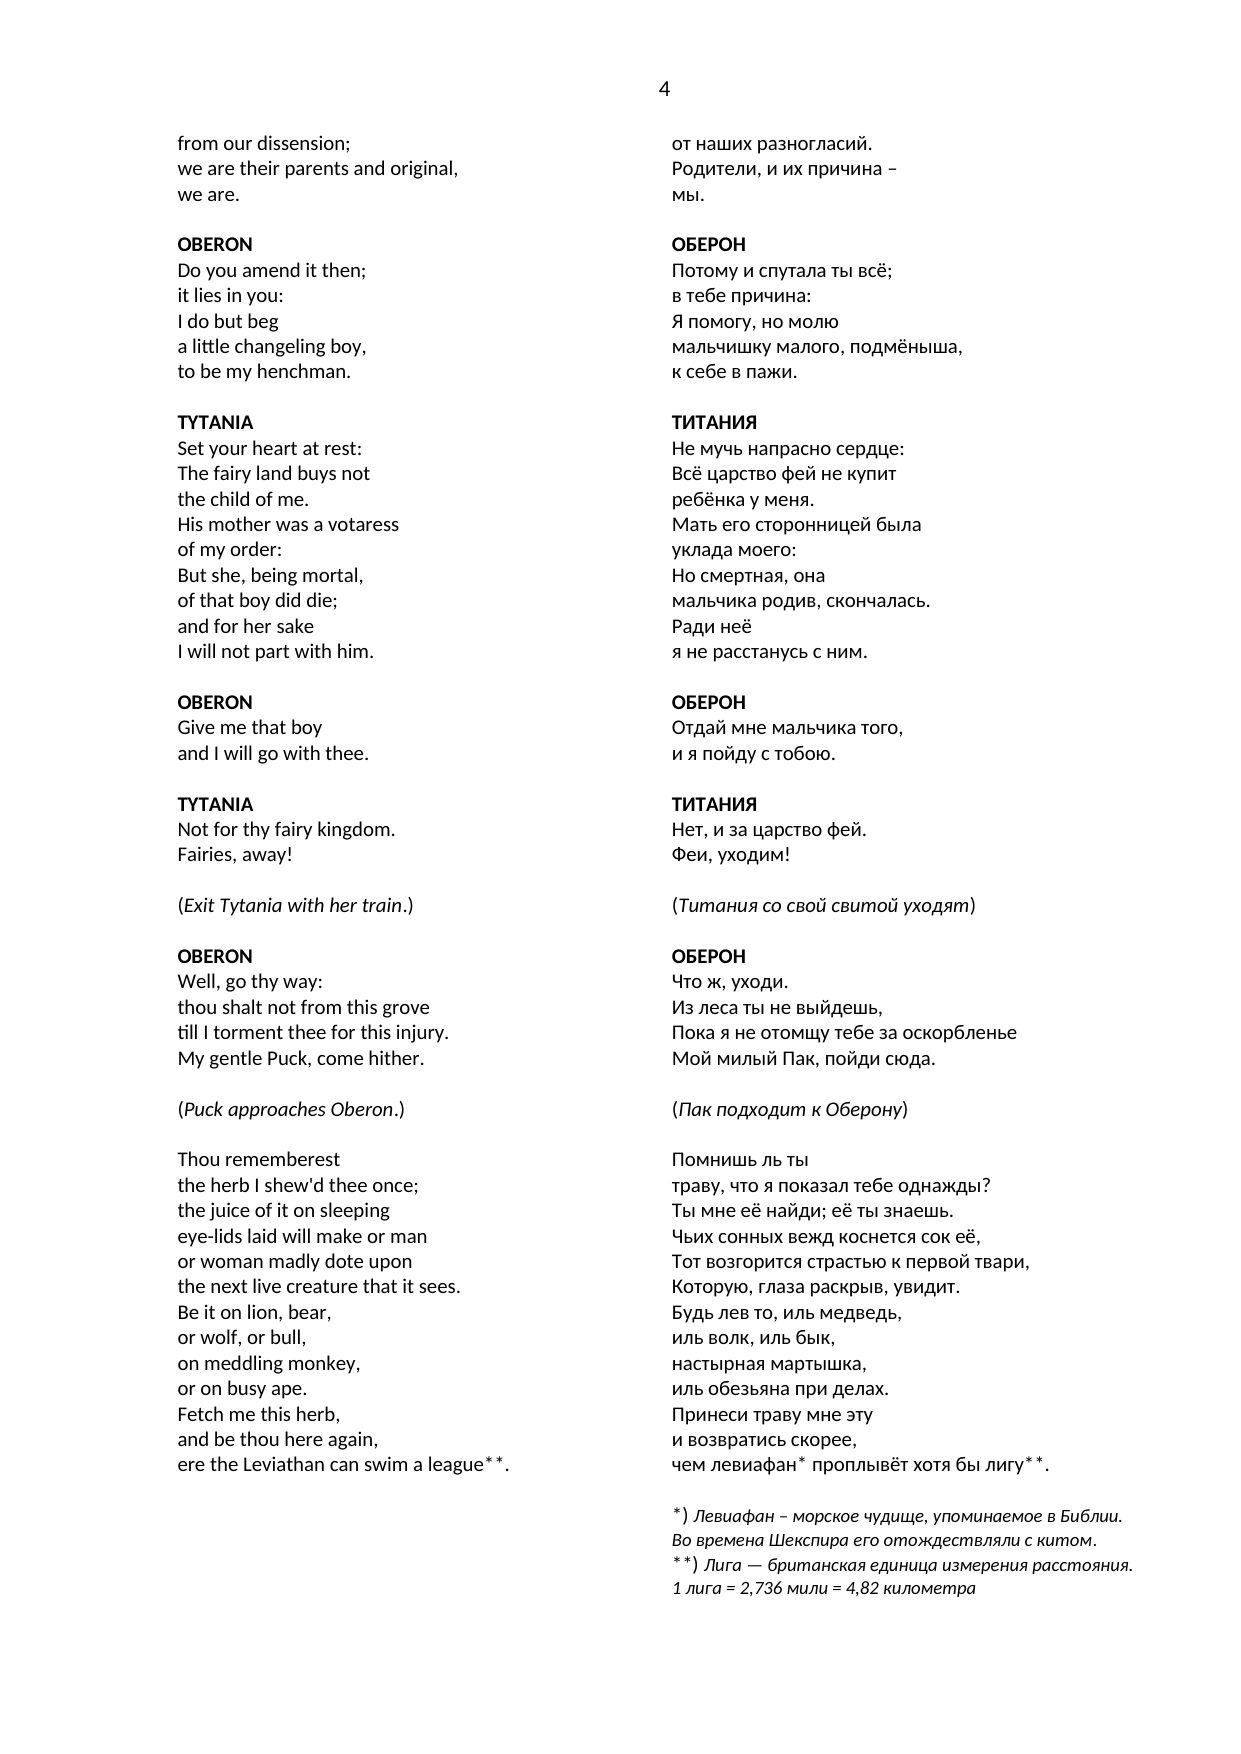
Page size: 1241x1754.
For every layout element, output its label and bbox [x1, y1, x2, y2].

table_header [166, 130, 660, 1624]
table_header [660, 130, 1155, 1624]
